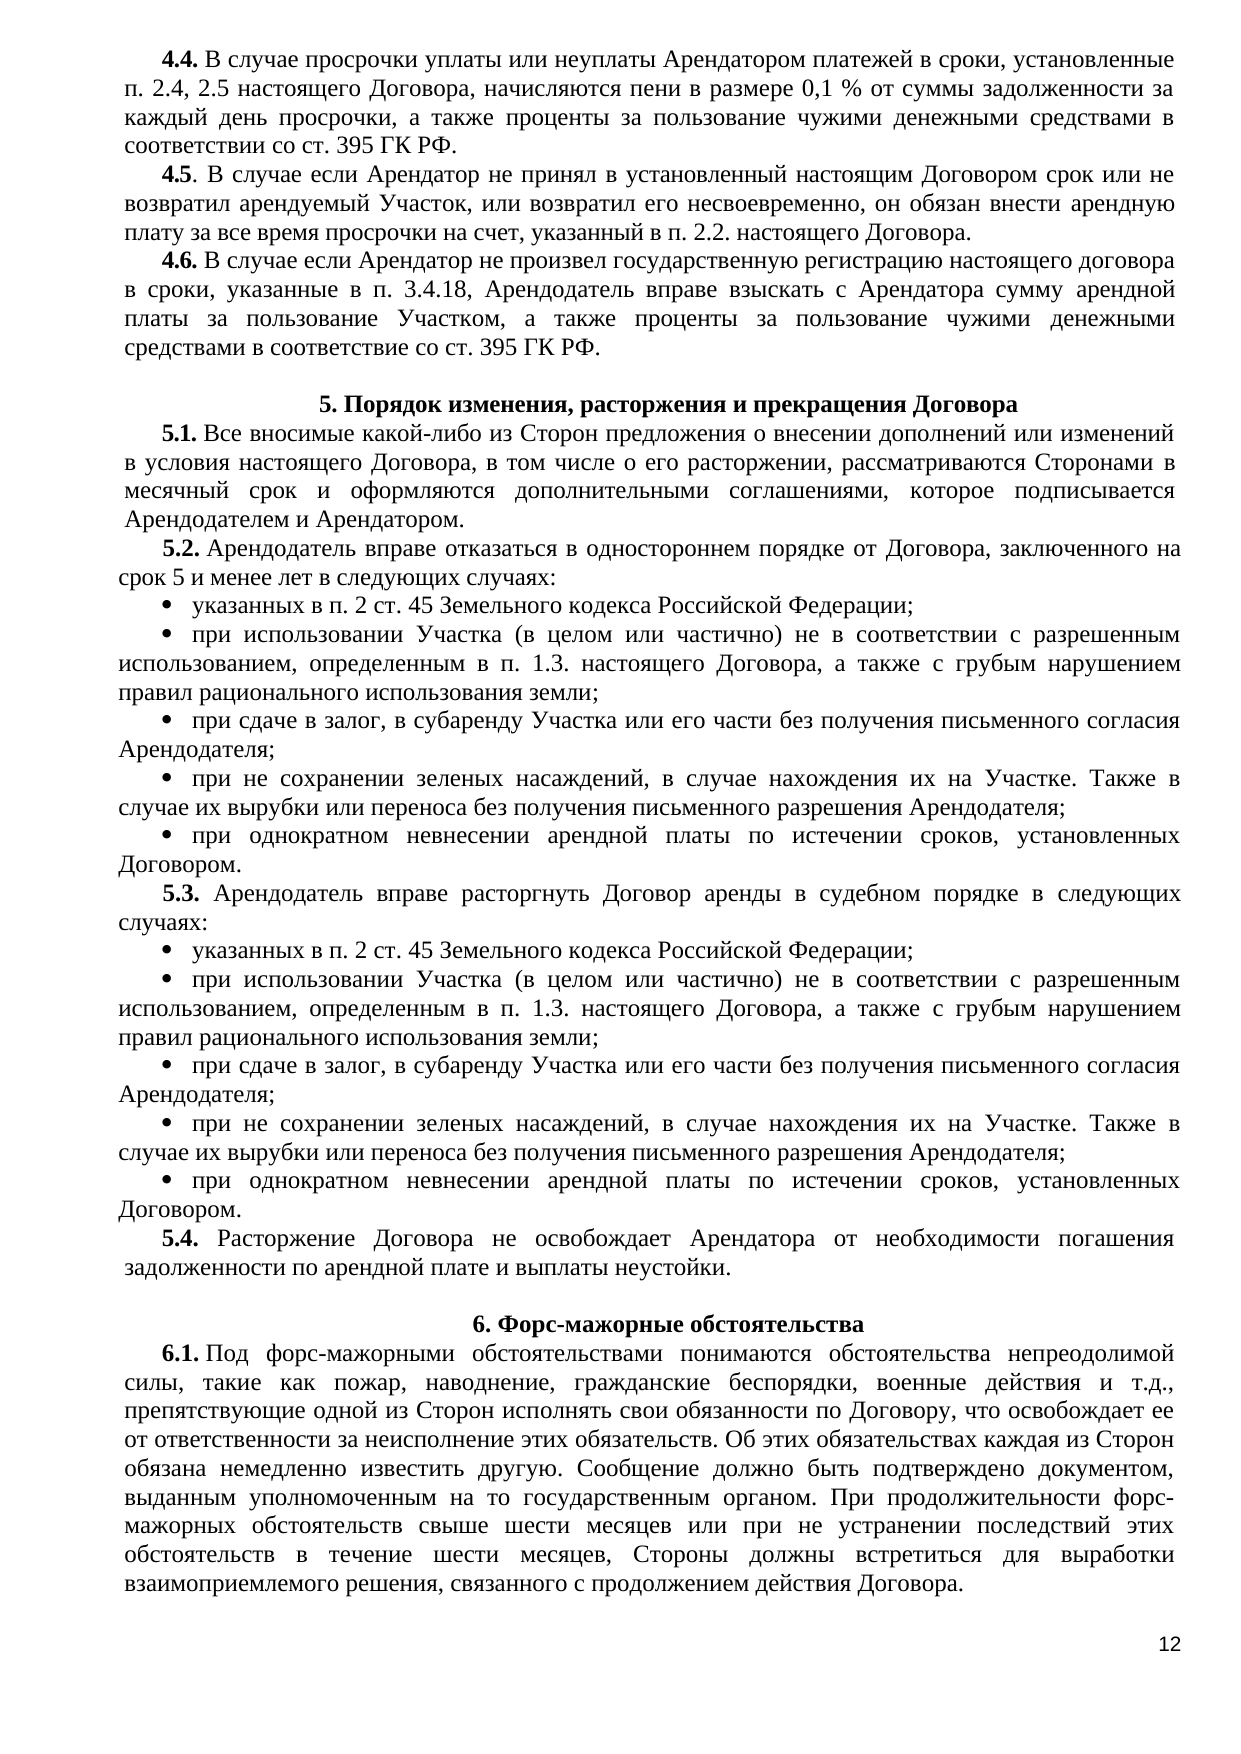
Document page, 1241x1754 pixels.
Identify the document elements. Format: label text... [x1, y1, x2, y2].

text 4.6. В случае если Арендатор не произвел государственную регистрацию настоящего договора в сроки, указанные в п. 3.4.18, Арендодатель вправе взыскать с Арендатора сумму арендной платы за пользование Участком, а также проценты за пользование чужими денежными средствами в соответствие со ст. 395 ГК РФ. [124, 246, 1175, 361]
list при использовании Участка (в целом или частично) не в соответствии с разрешенным использованием, определенным в п. 1.3. настоящего Договора, а также с грубым нарушением правил рационального использования земли; [118, 619, 1181, 706]
list указанных в п. 2 ст. 45 Земельного кодекса Российской Федерации; [118, 591, 1181, 619]
text 5.4. Расторжение Договора не освобождает Арендатора от необходимости погашения задолженности по арендной плате и выплаты неустойки. [124, 1223, 1175, 1281]
list при использовании Участка (в целом или частично) не в соответствии с разрешенным использованием, определенным в п. 1.3. настоящего Договора, а также с грубым нарушением правил рационального использования земли; [118, 964, 1181, 1051]
list при однократном невнесении арендной платы по истечении сроков, установленных Договором. [118, 821, 1181, 878]
list при не сохранении зеленых насаждений, в случае нахождения их на Участке. Также в случае их вырубки или переноса без получения письменного разрешения Арендодателя; [118, 763, 1181, 821]
text 5.1. Все вносимые какой-либо из Сторон предложения о внесении дополнений или изменений в условия настоящего Договора, в том числе о его расторжении, рассматриваются Сторонами в месячный срок и оформляются дополнительными соглашениями, которое подписывается Арендодателем и Арендатором. [124, 418, 1175, 533]
text 4.5. В случае если Арендатор не принял в установленный настоящим Договором срок или не возвратил арендуемый Участок, или возвратил его несвоевременно, он обязан внести арендную плату за все время просрочки на счет, указанный в п. 2.2. настоящего Договора. [124, 159, 1175, 246]
text 5.2. Арендодатель вправе отказаться в одностороннем порядке от Договора, заключенного на срок 5 и менее лет в следующих случаях: [118, 533, 1181, 591]
text 5. Порядок изменения, расторжения и прекращения Договора [124, 389, 1175, 418]
text 6. Форс-мажорные обстоятельства [124, 1309, 1175, 1338]
list указанных в п. 2 ст. 45 Земельного кодекса Российской Федерации; [118, 936, 1181, 964]
list при однократном невнесении арендной платы по истечении сроков, установленных Договором. [118, 1166, 1181, 1223]
list при сдаче в залог, в субаренду Участка или его части без получения письменного согласия Арендодателя; [118, 1051, 1181, 1108]
text 4.4. В случае просрочки уплаты или неуплаты Арендатором платежей в сроки, установленные п. 2.4, 2.5 настоящего Договора, начисляются пени в размере 0,1 % от суммы задолженности за каждый день просрочки, а также проценты за пользование чужими денежными средствами в соответствии со ст. 395 ГК РФ. [124, 44, 1175, 159]
text 5.3. Арендодатель вправе расторгнуть Договор аренды в судебном порядке в следующих случаях: [118, 878, 1181, 936]
list при не сохранении зеленых насаждений, в случае нахождения их на Участке. Также в случае их вырубки или переноса без получения письменного разрешения Арендодателя; [118, 1108, 1181, 1166]
text 6.1. Под форс-мажорными обстоятельствами понимаются обстоятельства непреодолимой силы, такие как пожар, наводнение, гражданские беспорядки, военные действия и т.д., препятствующие одной из Сторон исполнять свои обязанности по Договору, что освобождает ее от ответственности за неисполнение этих обязательств. Об этих обязательствах каждая из Сторон обязана немедленно известить другую. Сообщение должно быть подтверждено документом, выданным уполномоченным на то государственным органом. При продолжительности форс-мажорных обстоятельств свыше шести месяцев или при не устранении последствий этих обстоятельств в течение шести месяцев, Стороны должны встретиться для выработки взаимоприемлемого решения, связанного с продолжением действия Договора. [124, 1338, 1175, 1597]
list при сдаче в залог, в субаренду Участка или его части без получения письменного согласия Арендодателя; [118, 706, 1181, 763]
